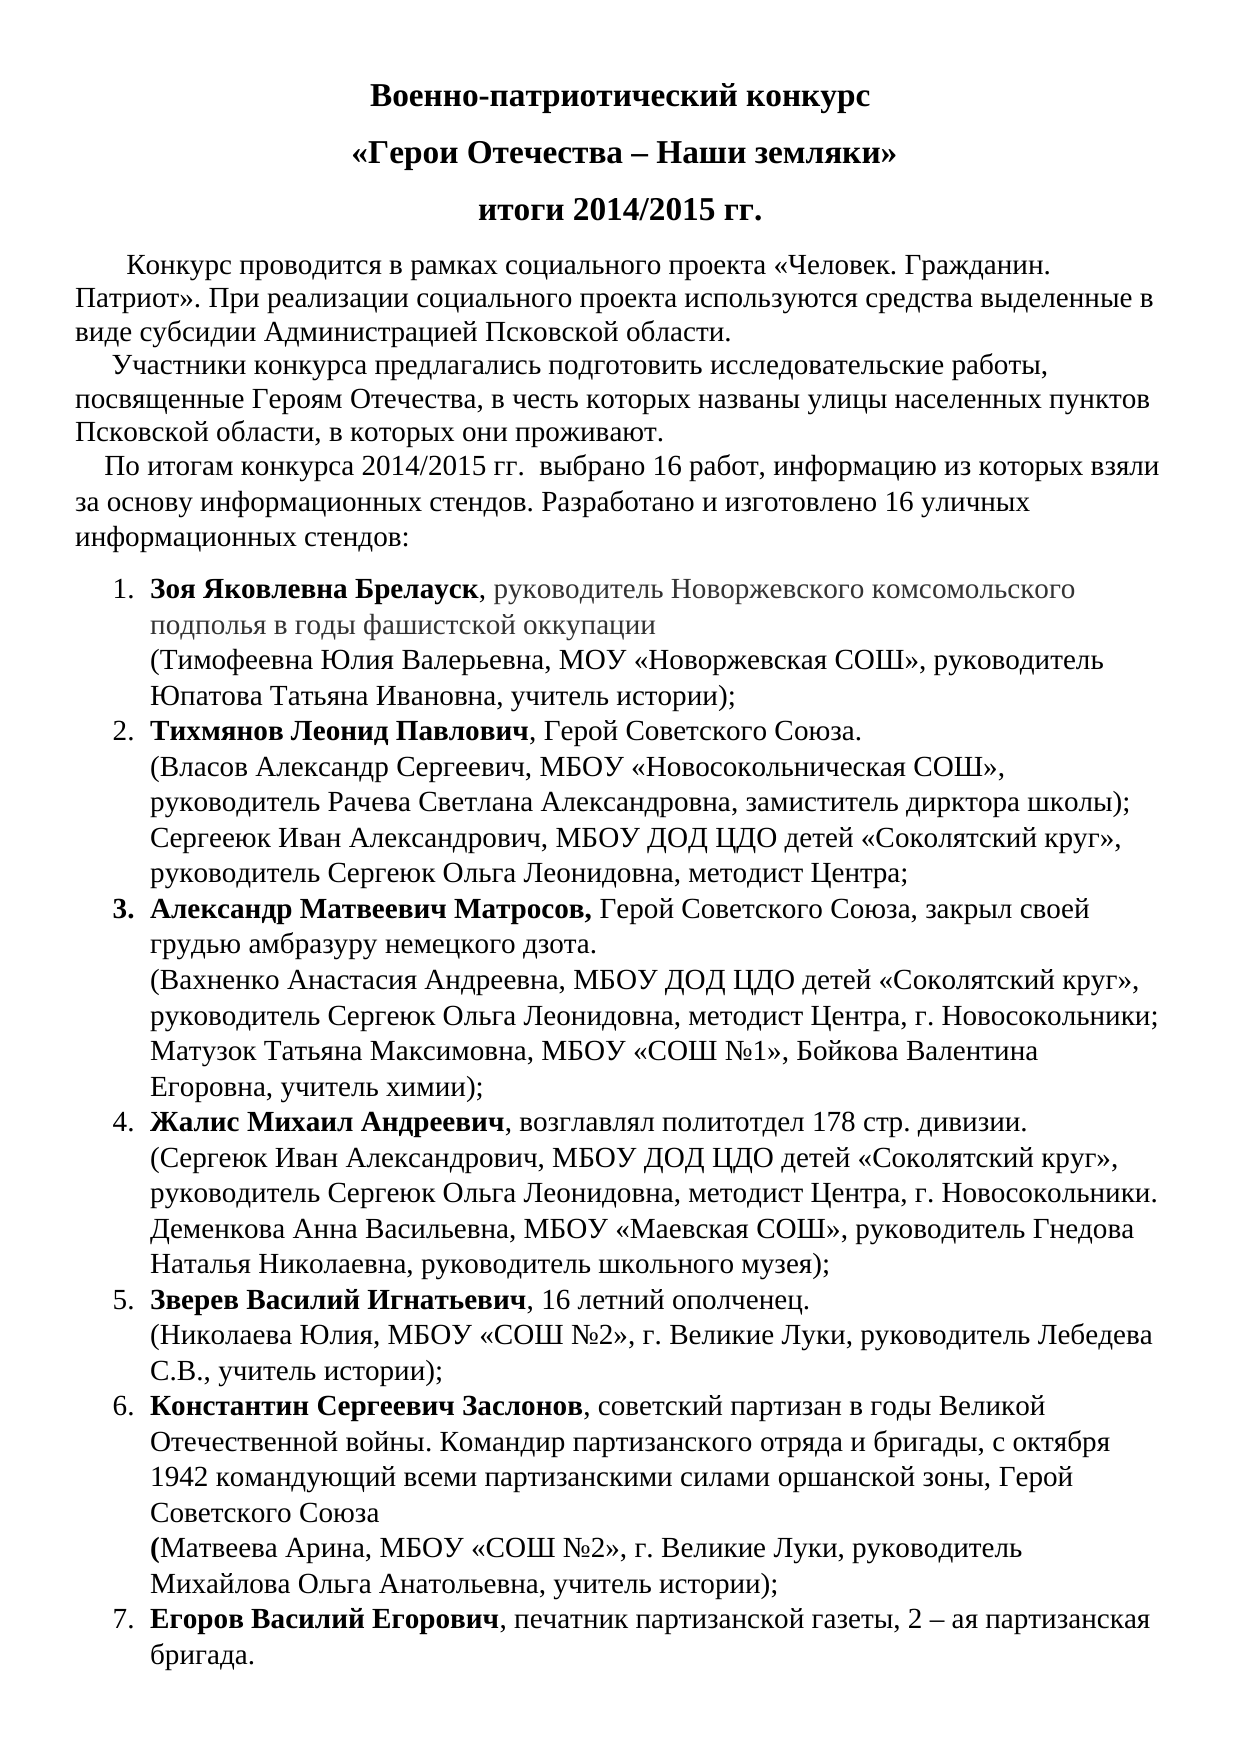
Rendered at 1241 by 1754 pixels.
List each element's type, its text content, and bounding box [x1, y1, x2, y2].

text По итогам конкурса 2014/2015 гг. выбрано 16 работ, информацию из которых взяли за основу информационных стендов. Разработано и изготовлено 16 уличных информационных стендов: [75, 448, 1165, 553]
list (Вахненко Анастасия Андреевна, МБОУ ДОД ЦДО детей «Соколятский круг», руководитель Сергеюк Ольга Леонидовна, методист Центра, г. Новосокольники; [150, 962, 1165, 1031]
list (Тимофеевна Юлия Валерьевна, МОУ «Новоржевская СОШ», руководитель Юпатова Татьяна Ивановна, учитель истории); [150, 642, 1165, 711]
list Егоров Василий Егорович, печатник партизанской газеты, 2 – ая партизанская бригада. [112, 1601, 1165, 1671]
list Зверев Василий Игнатьевич, 16 летний ополченец. [112, 1282, 1165, 1315]
list (Матвеева Арина, МБОУ «СОШ №2», г. Великие Луки, руководитель Михайлова Ольга Анатольевна, учитель истории); [150, 1530, 1165, 1599]
text Конкурс проводится в рамках социального проекта «Человек. Гражданин. Патриот». При реализации социального проекта используются средства выделенные в виде субсидии Администрацией Псковской области. [75, 247, 1165, 347]
list Деменкова Анна Васильевна, МБОУ «Маевская СОШ», руководитель Гнедова Наталья Николаевна, руководитель школьного музея); [150, 1211, 1165, 1280]
list Сергееюк Иван Александрович, МБОУ ДОД ЦДО детей «Соколятский круг», руководитель Сергеюк Ольга Леонидовна, методист Центра; [150, 820, 1165, 889]
list (Николаева Юлия, МБОУ «СОШ №2», г. Великие Луки, руководитель Лебедева С.В., учитель истории); [150, 1317, 1165, 1386]
list Зоя Яковлевна Брелауск, руководитель Новоржевского комсомольского подполья в годы фашистской оккупации [112, 571, 1165, 640]
list Константин Сергеевич Заслонов, советский партизан в годы Великой Отечественной войны. Командир партизанского отряда и бригады, с октября 1942 командующий всеми партизанскими силами оршанской зоны, Герой Советского Союза [112, 1388, 1165, 1528]
text «Герои Отечества – Наши земляки» [75, 132, 1165, 171]
list Тихмянов Леонид Павлович, Герой Советского Союза. [112, 713, 1165, 747]
text итоги 2014/2015 гг. [75, 189, 1165, 228]
list (Сергеюк Иван Александрович, МБОУ ДОД ЦДО детей «Соколятский круг», руководитель Сергеюк Ольга Леонидовна, методист Центра, г. Новосокольники. [150, 1140, 1165, 1209]
text Военно-патриотический конкурс [75, 75, 1165, 113]
list Матузок Татьяна Максимовна, МБОУ «СОШ №1», Бойкова Валентина Егоровна, учитель химии); [150, 1033, 1165, 1102]
list (Власов Александр Сергеевич, МБОУ «Новосокольническая СОШ», руководитель Рачева Светлана Александровна, замиститель дирктора школы); [150, 749, 1165, 818]
list Жалис Михаил Андреевич, возглавлял политотдел 178 стр. дивизии. [112, 1104, 1165, 1138]
text Участники конкурса предлагались подготовить исследовательские работы, посвященные Героям Отечества, в честь которых названы улицы населенных пунктов Псковской области, в которых они проживают. [75, 347, 1165, 448]
list Александр Матвеевич Матросов, Герой Советского Союза, закрыл своей грудью амбразуру немецкого дзота. [112, 891, 1165, 960]
